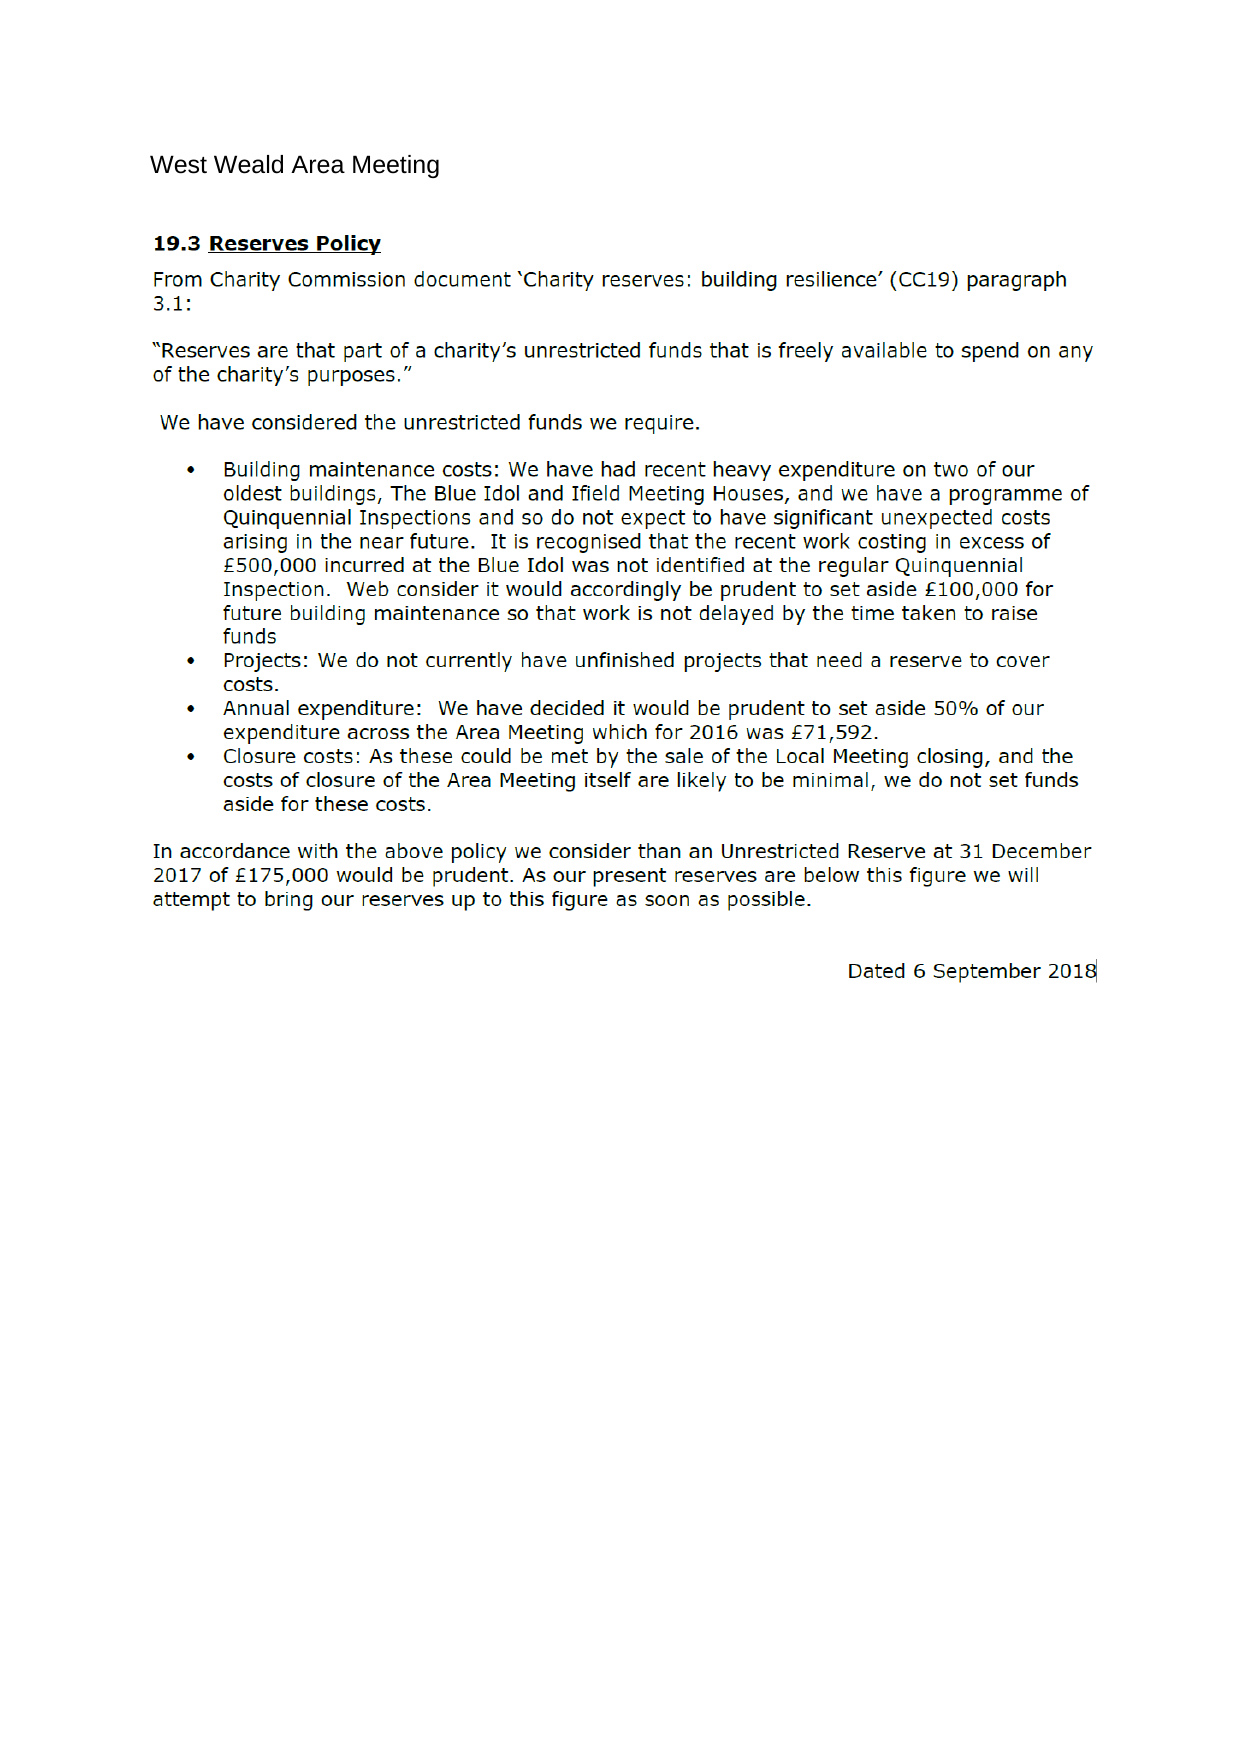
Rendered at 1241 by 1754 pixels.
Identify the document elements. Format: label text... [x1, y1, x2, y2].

picture [73, 221, 1163, 983]
text West Weald Area Meeting [150, 150, 1090, 179]
